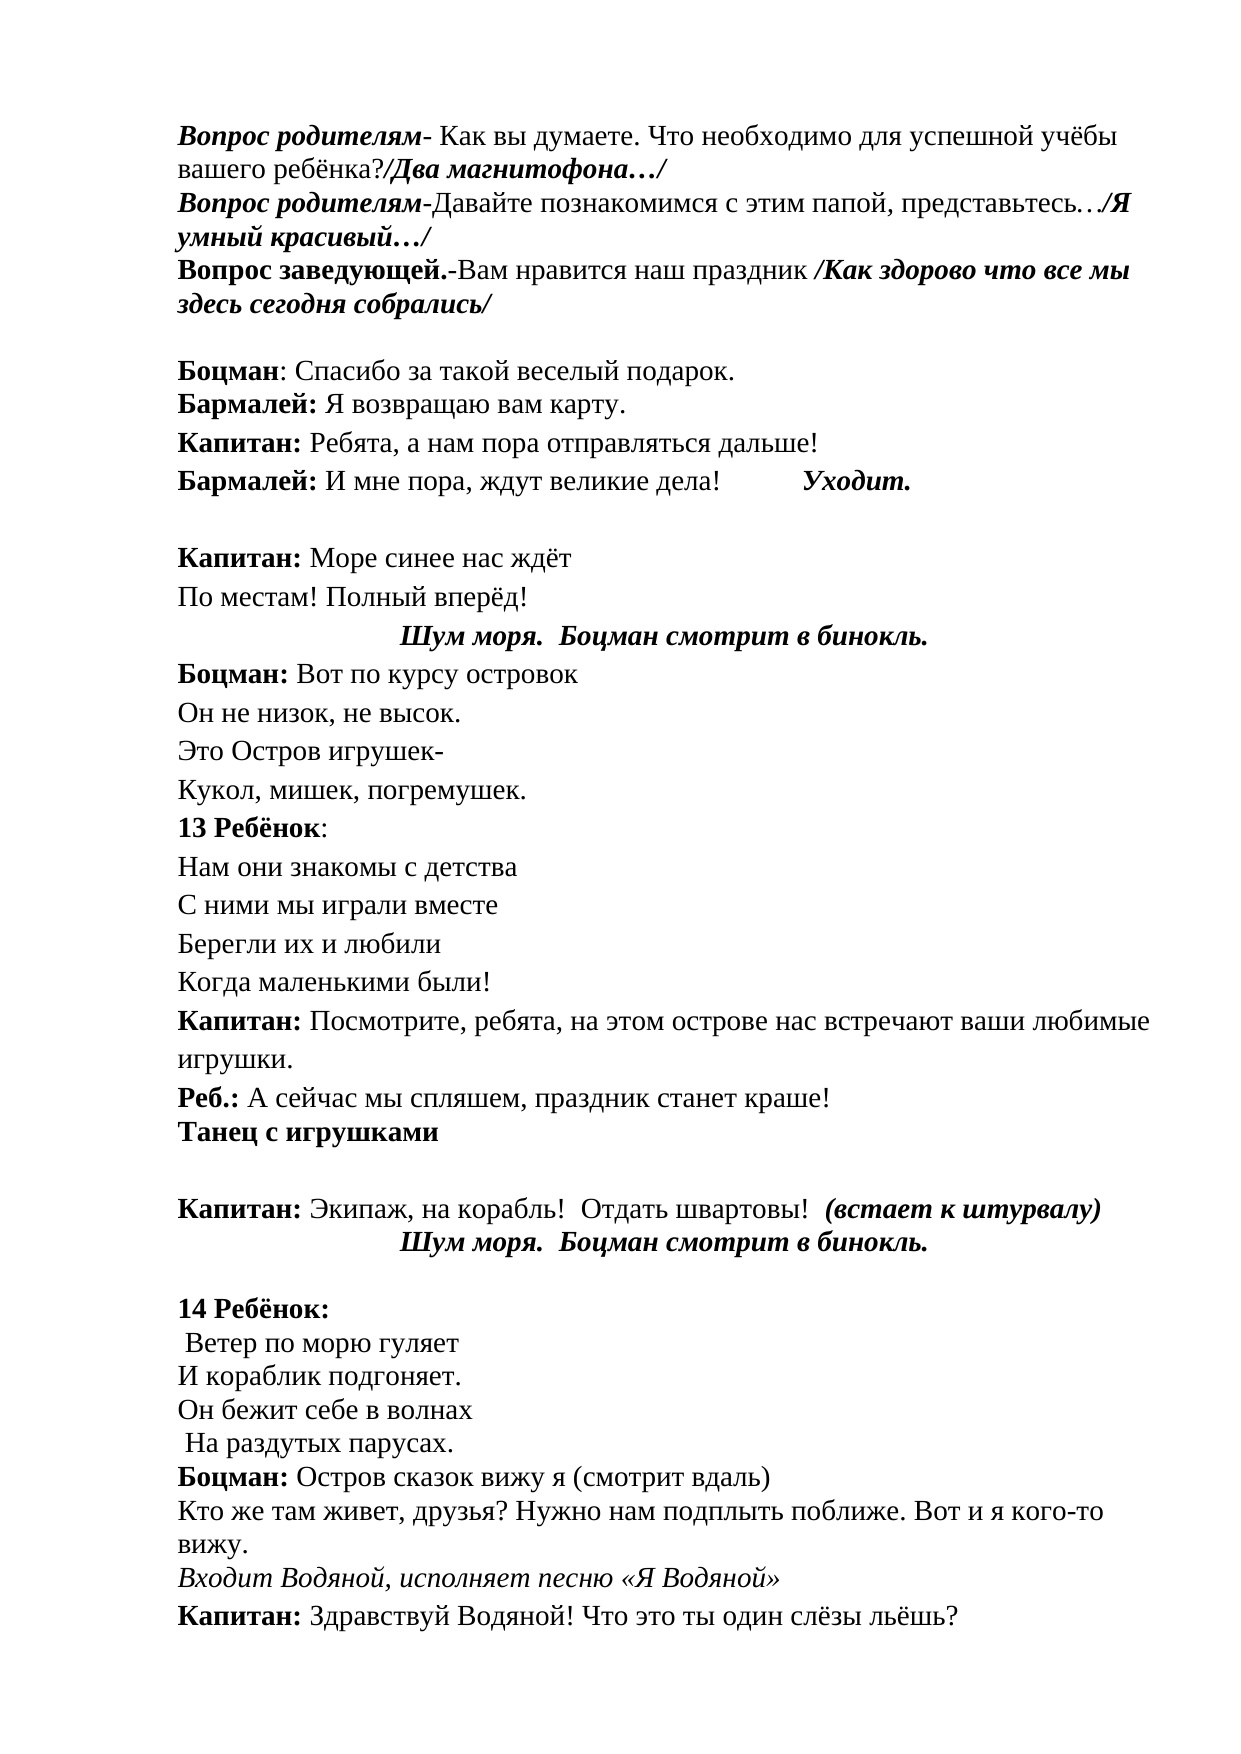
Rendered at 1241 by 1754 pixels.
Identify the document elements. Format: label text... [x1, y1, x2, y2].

text Капитан: Ребята, а нам пора отправляться дальше! [177, 425, 1152, 458]
text Берегли их и любили [177, 926, 1152, 959]
text Когда маленькими были! [177, 964, 1152, 998]
text 13 Ребёнок: [177, 810, 1152, 844]
text Боцман: Вот по курсу островок [177, 656, 1152, 690]
text Боцман: Спасибо за такой веселый подарок. [177, 319, 1152, 386]
text Танец с игрушками [177, 1114, 1152, 1147]
text Капитан: Море синее нас ждёт [177, 541, 1152, 574]
text Нам они знакомы с детства [177, 849, 1152, 882]
text Кукол, мишек, погремушек. [177, 772, 1152, 805]
text Бармалей: Я возвращаю вам карту. [177, 386, 1152, 420]
text Бармалей: И мне пора, ждут великие дела! Уходит. [177, 463, 1152, 497]
text С ними мы играли вместе [177, 887, 1152, 921]
text Капитан: Здравствуй Водяной! Что это ты один слёзы льёшь? [177, 1598, 1152, 1632]
text Он бежит себе в волнах [177, 1392, 1152, 1426]
text По местам! Полный вперёд! [177, 579, 1152, 613]
text Он не низок, не высок. [177, 695, 1152, 728]
text Это Остров игрушек- [177, 733, 1152, 767]
text Вопрос заведующей.-Вам нравится наш праздник /Как здорово что все мы здесь сегодня собрались/ [177, 252, 1152, 319]
text Входит Водяной, исполняет песню «Я Водяной» [177, 1560, 1152, 1593]
text Капитан: Экипаж, на корабль! Отдать швартовы! (встает к штурвалу) [177, 1191, 1152, 1224]
text Кто же там живет, друзья? Нужно нам подплыть поближе. Вот и я кого-то вижу. [177, 1493, 1152, 1560]
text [177, 118, 1152, 252]
text Капитан: Посмотрите, ребята, на этом острове нас встречают ваши любимые игрушки. [177, 1003, 1152, 1075]
text На раздутых парусах. [177, 1426, 1152, 1459]
text Реб.: А сейчас мы спляшем, праздник станет краше! [177, 1080, 1152, 1114]
text Боцман: Остров сказок вижу я (смотрит вдаль) [177, 1459, 1152, 1493]
text Ветер по морю гуляет [177, 1325, 1152, 1358]
text 14 Ребёнок: [177, 1291, 1152, 1325]
text Шум моря. Боцман смотрит в бинокль. [177, 618, 1152, 651]
text Шум моря. Боцман смотрит в бинокль. [177, 1224, 1152, 1258]
text И кораблик подгоняет. [177, 1358, 1152, 1392]
